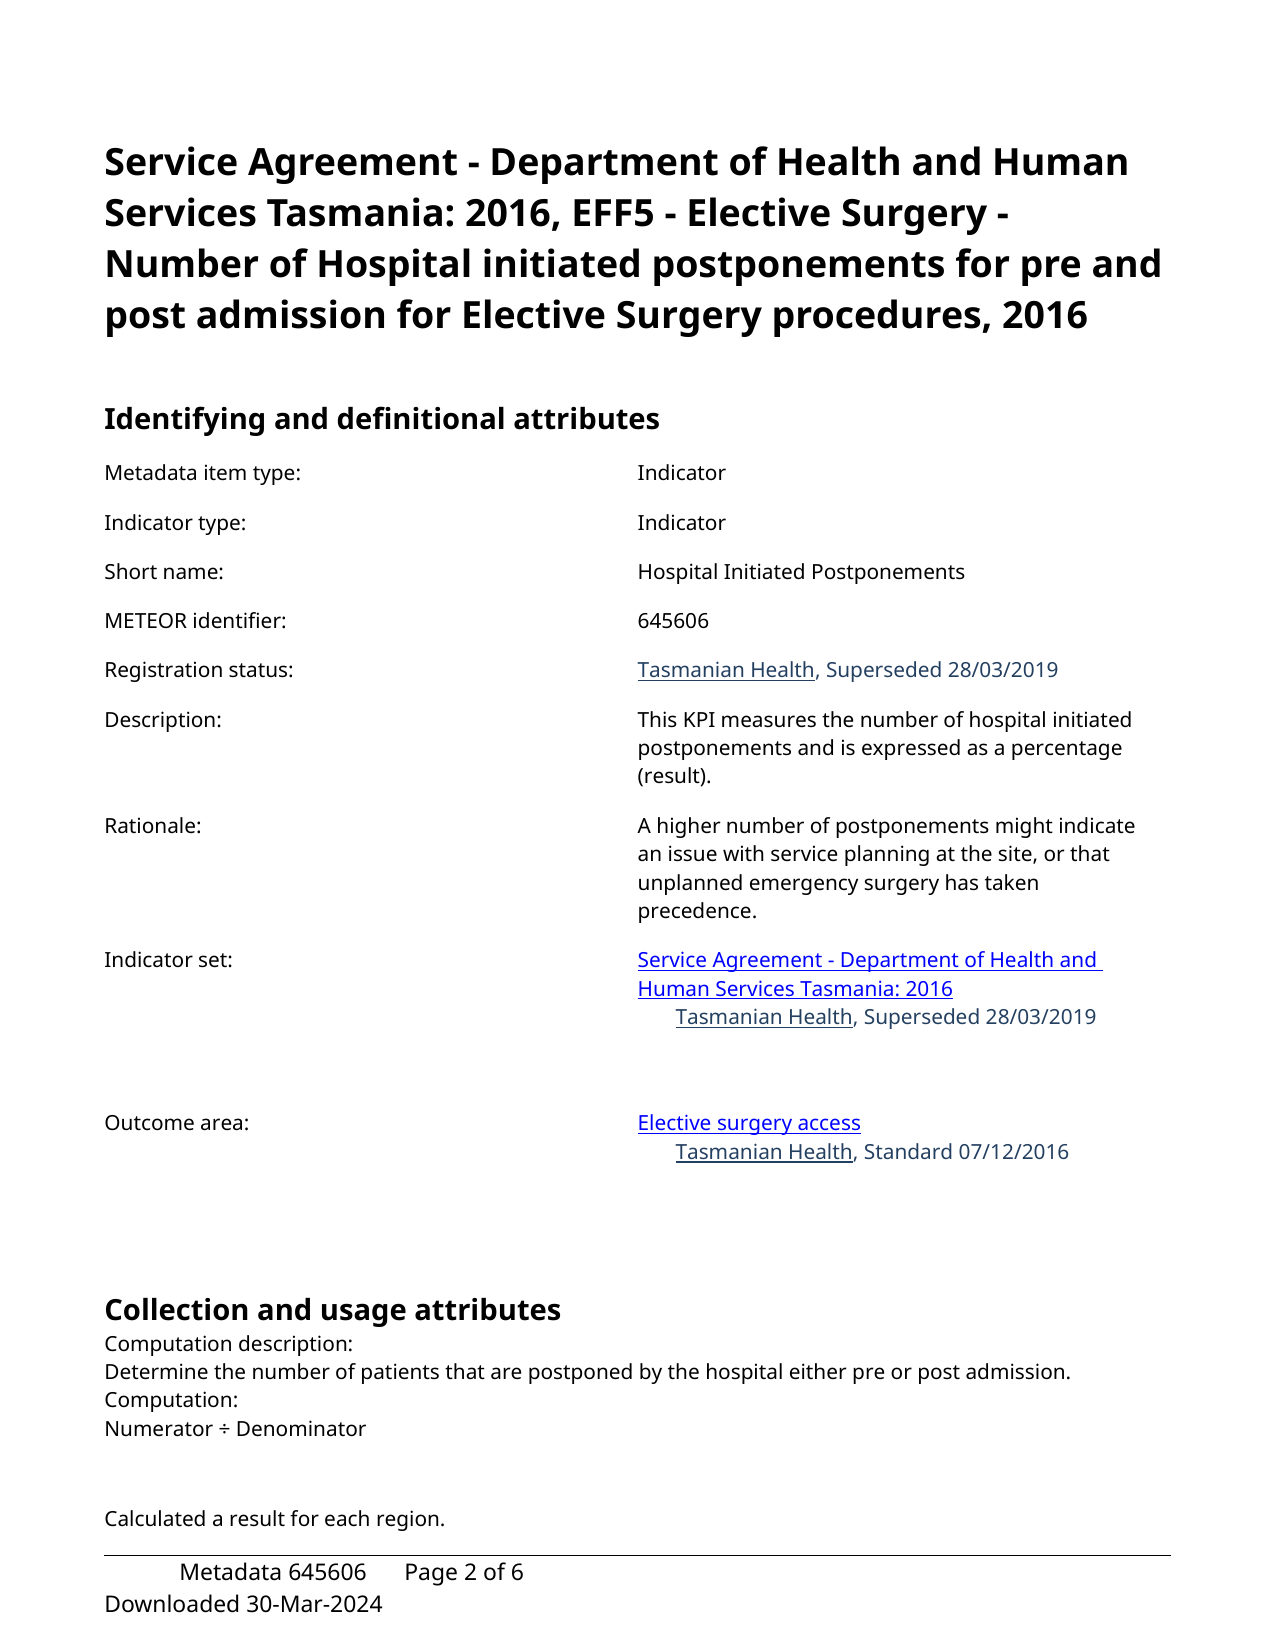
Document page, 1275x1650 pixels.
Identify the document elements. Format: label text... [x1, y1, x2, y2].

table_cell Short name: [93, 547, 626, 596]
table_cell Registration status: [93, 645, 626, 694]
table_cell Description: [93, 694, 626, 801]
table_cell This KPI measures the number of hospital initiated postponements and is expressed as a percentage (result). [626, 694, 1159, 801]
table_cell Outcome area: [93, 1098, 626, 1233]
table_cell Service Agreement - Department of Health and Human Services Tasmania: 2016 Tasmanian Health, Superseded 28/03/2019 [626, 935, 1159, 1098]
table_cell Elective surgery access Tasmanian Health, Standard 07/12/2016 [626, 1098, 1159, 1233]
table_cell Indicator type: [93, 497, 626, 547]
table_cell Indicator [626, 448, 1159, 497]
table_cell Indicator [626, 497, 1159, 547]
table_cell Rationale: [93, 801, 626, 935]
table_cell A higher number of postponements might indicate an issue with service planning at the site, or that unplanned emergency surgery has taken precedence. [626, 801, 1159, 935]
table_cell Indicator set: [93, 935, 626, 1098]
table_header Identifying and definitional attributes [93, 352, 1159, 448]
table_cell Tasmanian Health, Superseded 28/03/2019 [626, 645, 1159, 694]
subtitle Service Agreement - Department of Health and Human Services Tasmania: 2016, EFF5 - Elective Surgery - Number of Hospital initiated postponements for pre and post admission for Elective Surgery procedures, 2016 [104, 135, 1171, 339]
table_cell Metadata item type: [93, 448, 626, 497]
table_cell 645606 [626, 596, 1159, 645]
table_cell METEOR identifier: [93, 596, 626, 645]
table_cell Hospital Initiated Postponements [626, 547, 1159, 596]
